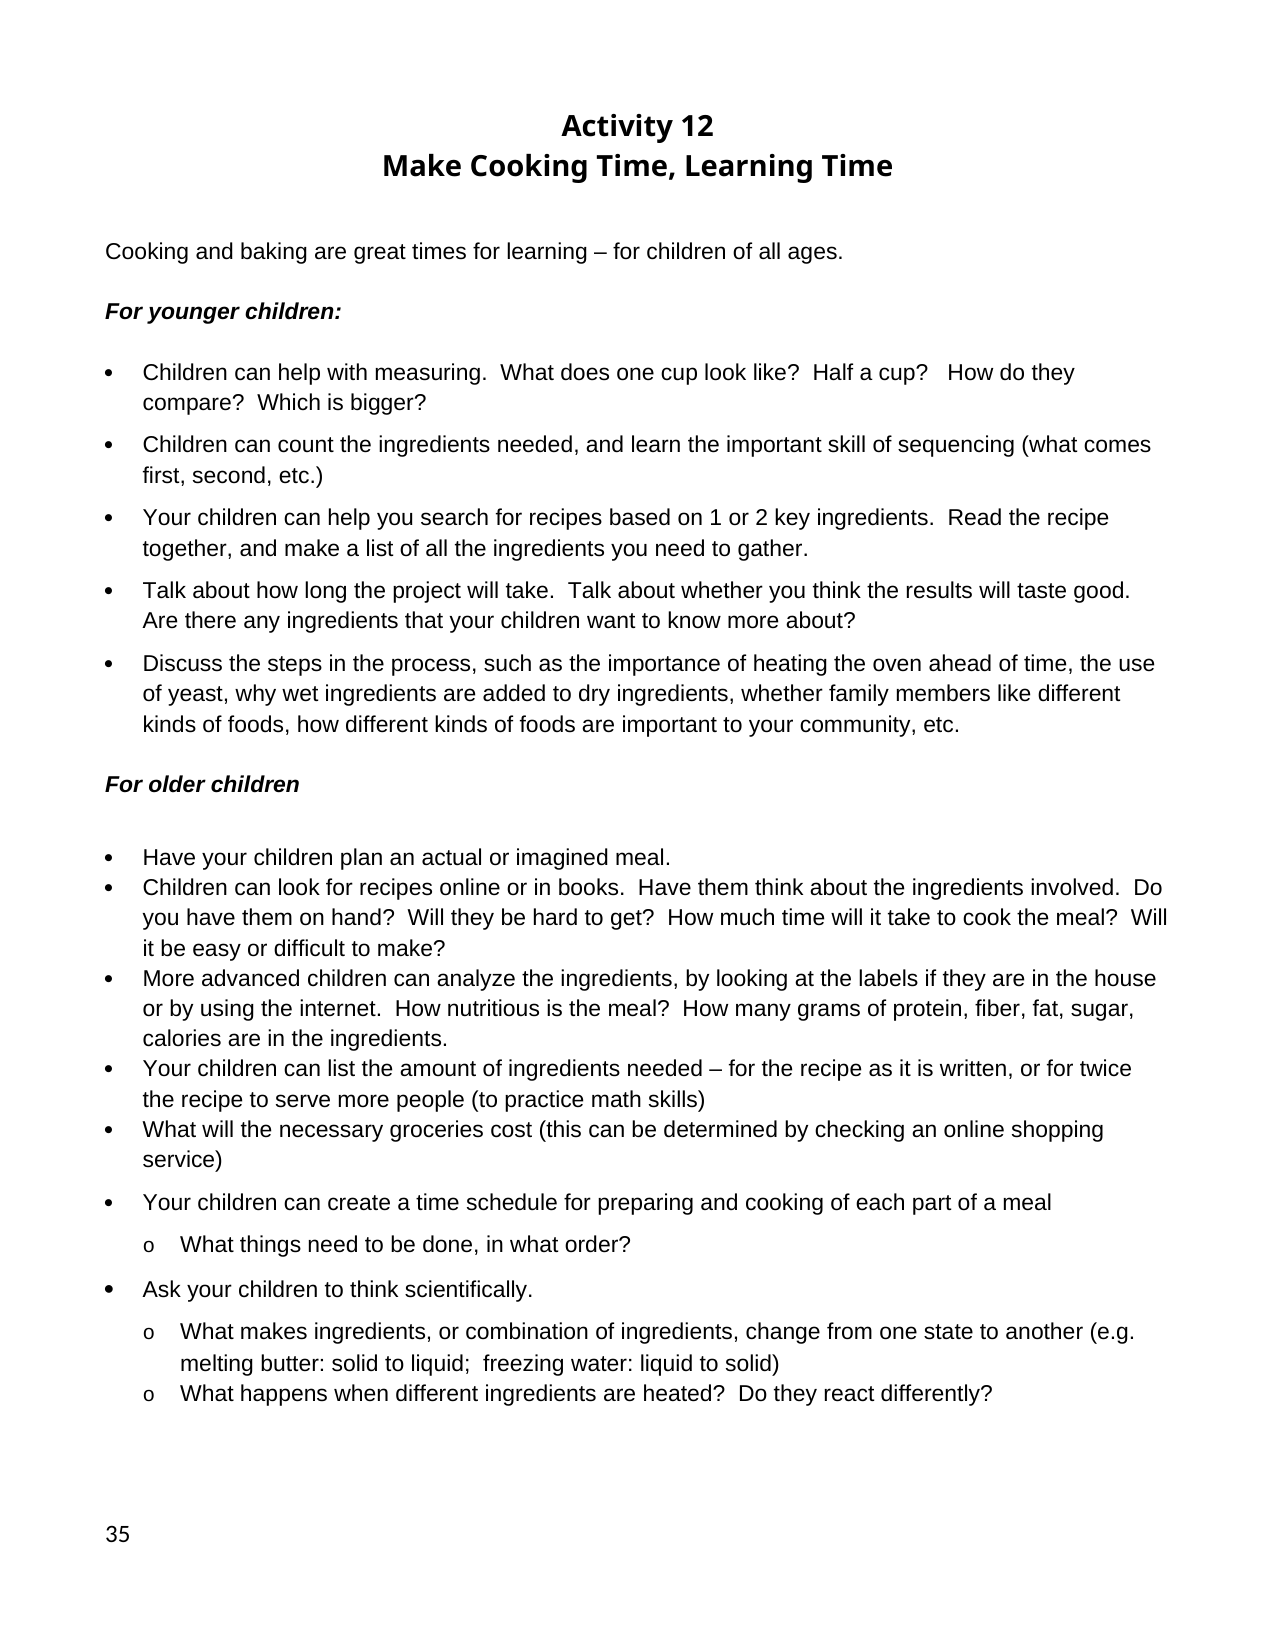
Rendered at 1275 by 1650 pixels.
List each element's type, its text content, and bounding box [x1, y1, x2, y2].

list What will the necessary groceries cost (this can be determined by checking an online shopping service) [105, 1116, 1170, 1172]
text Cooking and baking are great times for learning – for children of all ages. [105, 238, 1170, 264]
list Ask your children to think scientifically. [105, 1276, 1170, 1302]
list What makes ingredients, or combination of ingredients, change from one state to another (e.g. melting butter: solid to liquid; freezing water: liquid to solid) [142, 1318, 1170, 1376]
list Your children can create a time schedule for preparing and cooking of each part of a meal [105, 1189, 1170, 1215]
list Children can help with measuring. What does one cup look like? Half a cup? How do they compare? Which is bigger? [105, 358, 1170, 415]
text For younger children: [105, 298, 1170, 324]
text Make Cooking Time, Learning Time [105, 145, 1170, 185]
list Children can count the ingredients needed, and learn the important skill of sequencing (what comes first, second, etc.) [105, 431, 1170, 488]
text Activity 12 [105, 106, 1170, 145]
list What happens when different ingredients are heated? Do they react differently? [142, 1380, 1170, 1408]
text For older children [105, 771, 1170, 797]
list Your children can help you search for recipes based on 1 or 2 key ingredients. Read the recipe together, and make a list of all the ingredients you need to gather. [105, 504, 1170, 561]
list What things need to be done, in what order? [142, 1231, 1170, 1259]
list Have your children plan an actual or imagined meal. [105, 844, 1170, 870]
list Discuss the steps in the process, such as the importance of heating the oven ahead of time, the use of yeast, why wet ingredients are added to dry ingredients, whether family members like different kinds of foods, how different kinds of foods are important to your community, etc. [105, 650, 1170, 737]
list More advanced children can analyze the ingredients, by looking at the labels if they are in the house or by using the internet. How nutritious is the meal? How many grams of protein, fiber, fat, sugar, calories are in the ingredients. [105, 965, 1170, 1051]
list Talk about how long the project will take. Talk about whether you think the results will taste good. Are there any ingredients that your children want to know more about? [105, 577, 1170, 634]
list Children can look for recipes online or in books. Have them think about the ingredients involved. Do you have them on hand? Will they be hard to get? How much time will it take to cook the meal? Will it be easy or difficult to make? [105, 874, 1170, 961]
list Your children can list the amount of ingredients needed – for the recipe as it is written, or for twice the recipe to serve more people (to practice math skills) [105, 1055, 1170, 1112]
